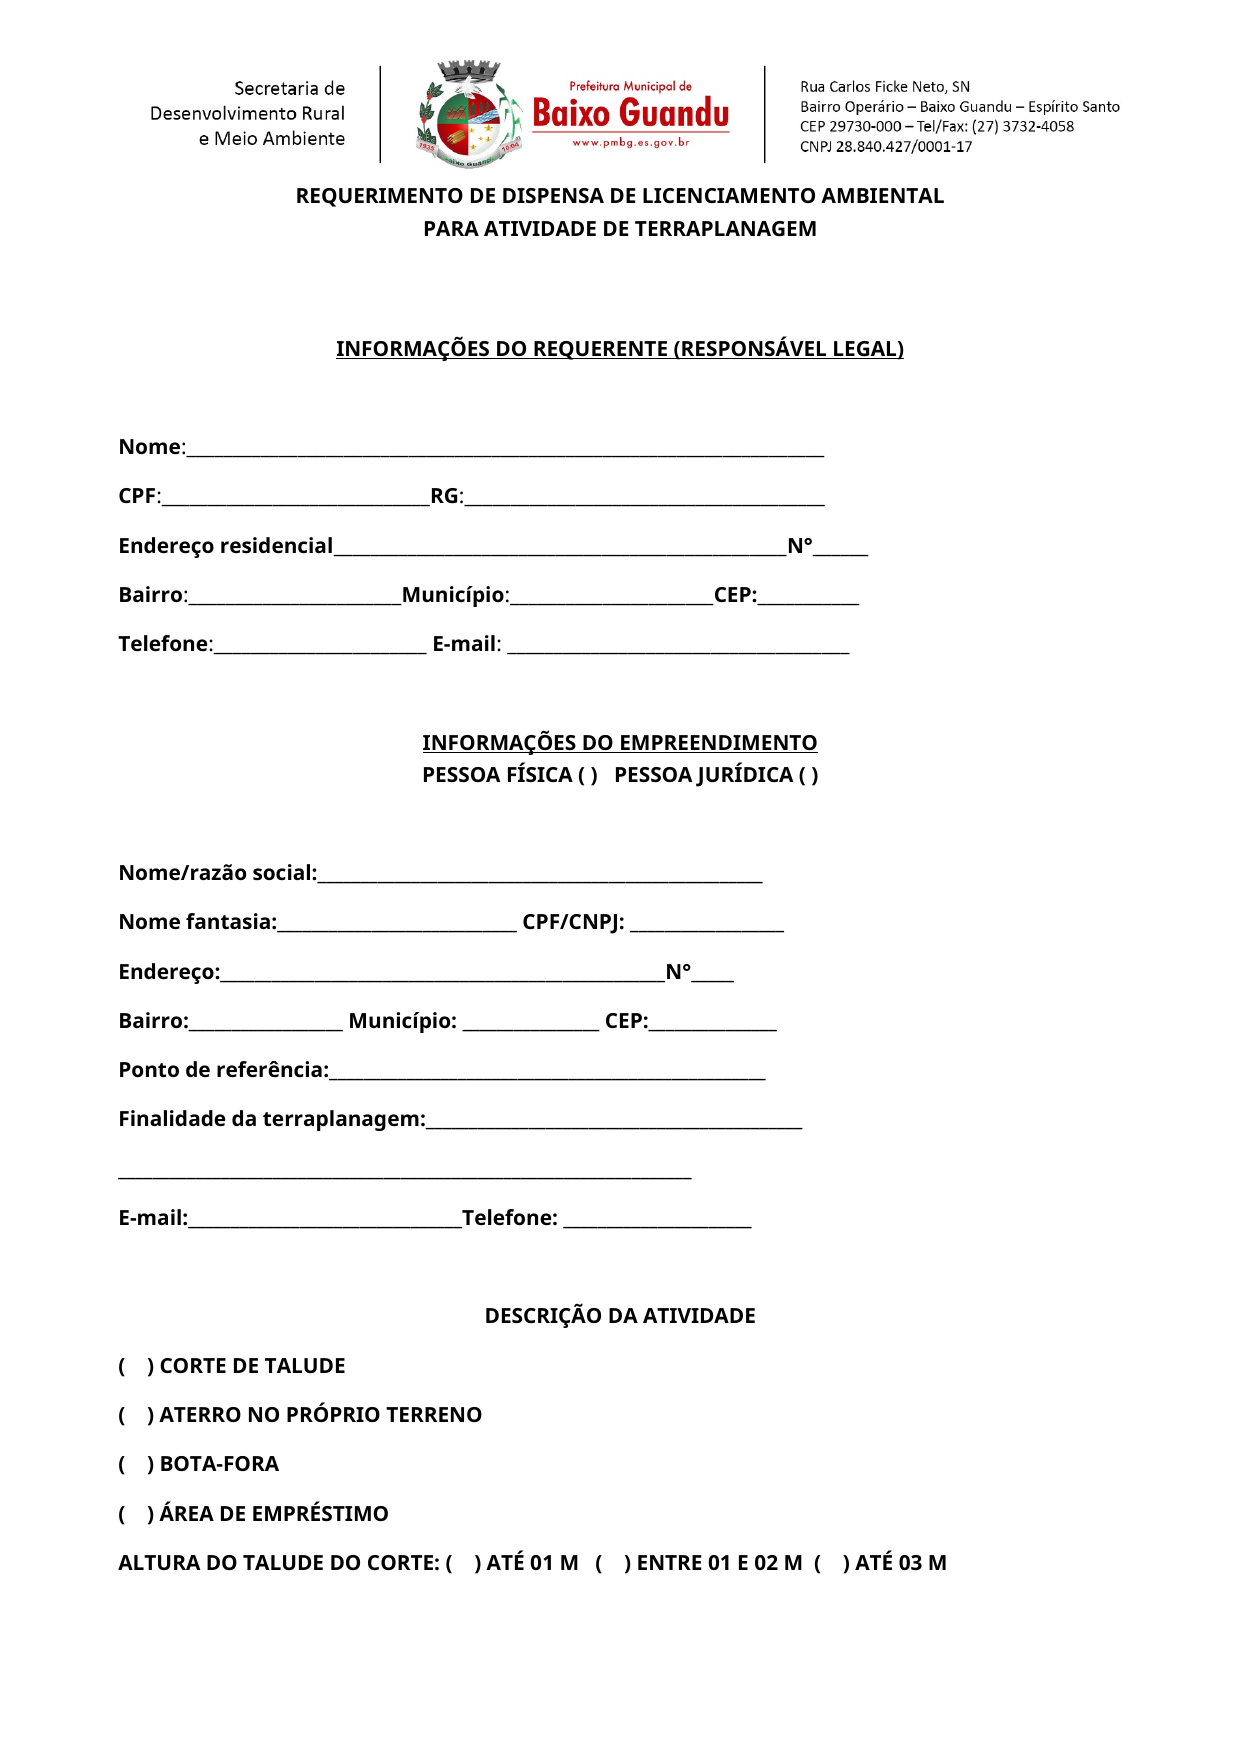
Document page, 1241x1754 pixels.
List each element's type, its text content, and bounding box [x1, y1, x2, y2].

text ( ) ATERRO NO PRÓPRIO TERRENO [118, 1400, 1122, 1429]
text REQUERIMENTO DE DISPENSA DE LICENCIAMENTO AMBIENTAL [118, 148, 1122, 210]
text Ponto de referência:___________________________________________________ [118, 1055, 1122, 1084]
text Bairro:__________________ Município: ________________ CEP:_______________ [118, 1006, 1122, 1034]
text PESSOA FÍSICA ( ) PESSOA JURÍDICA ( ) [118, 760, 1122, 789]
text Telefone:_______________________ E-mail: _____________________________________ [118, 629, 1122, 658]
text Nome/razão social:____________________________________________________ [118, 858, 1122, 887]
text CPF:_____________________________RG:_______________________________________ [118, 481, 1122, 510]
text ( ) CORTE DE TALUDE [118, 1351, 1122, 1379]
text DESCRIÇÃO DA ATIVIDADE [118, 1302, 1122, 1330]
text ALTURA DO TALUDE DO CORTE: ( ) ATÉ 01 M ( ) ENTRE 01 E 02 M ( ) ATÉ 03 M [118, 1548, 1122, 1576]
text ( ) BOTA-FORA [118, 1449, 1122, 1478]
text Endereço residencial_________________________________________________N°______ [118, 531, 1122, 559]
text Bairro:_______________________Município:______________________CEP:___________ [118, 580, 1122, 608]
text ___________________________________________________________________ [118, 1154, 1122, 1182]
text PARA ATIVIDADE DE TERRAPLANAGEM [118, 214, 1122, 242]
picture [118, 49, 1152, 178]
text Nome:_____________________________________________________________________ [118, 432, 1122, 461]
text INFORMAÇÕES DO EMPREENDIMENTO [118, 728, 1122, 756]
text E-mail:________________________________Telefone: ______________________ [118, 1203, 1122, 1232]
text Endereço:____________________________________________________N°_____ [118, 957, 1122, 985]
text Nome fantasia:____________________________ CPF/CNPJ: __________________ [118, 907, 1122, 936]
text ( ) ÁREA DE EMPRÉSTIMO [118, 1499, 1122, 1527]
text INFORMAÇÕES DO REQUERENTE (RESPONSÁVEL LEGAL) [118, 334, 1122, 362]
text Finalidade da terraplanagem:____________________________________________ [118, 1104, 1122, 1133]
